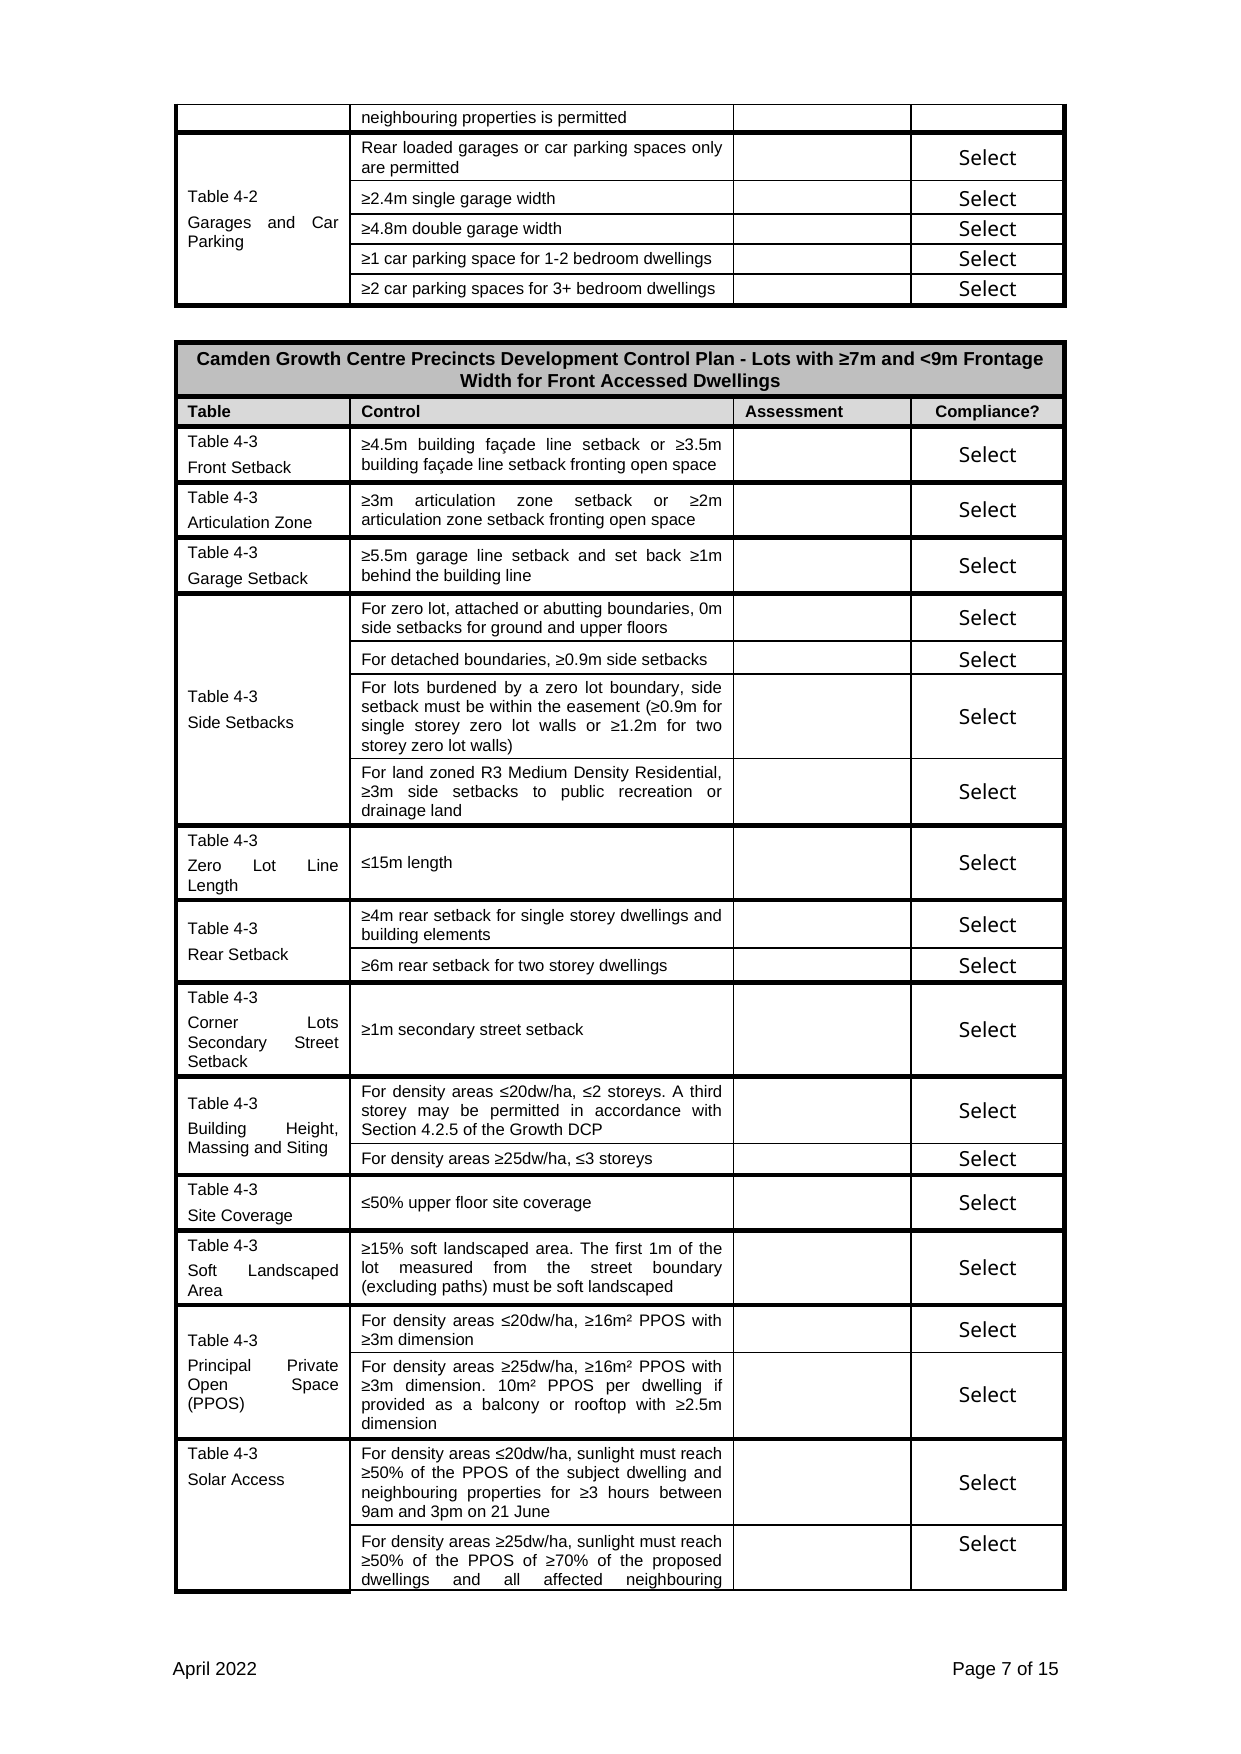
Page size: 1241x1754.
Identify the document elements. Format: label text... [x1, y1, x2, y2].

table_cell ≥2 car parking spaces for 3+ bedroom dwellings [351, 275, 733, 303]
table_cell [734, 1307, 910, 1352]
table_cell Control [351, 399, 733, 424]
table_cell For density areas ≤20dw/ha, ≥16m² PPOS with ≥3m dimension [351, 1307, 733, 1352]
table_cell [734, 642, 910, 673]
table_cell ≥4m rear setback for single storey dwellings and building elements [351, 902, 733, 947]
table_cell [734, 949, 910, 980]
table_cell For density areas ≥25dw/ha, ≥16m² PPOS with ≥3m dimension. 10m² PPOS per dwelling if provided as a balcony or rooftop with ≥2.5m dimension [351, 1353, 733, 1436]
table_cell [734, 1079, 910, 1142]
table_cell Table 4-3 Zero Lot Line Length [178, 828, 349, 898]
table_cell [734, 245, 910, 273]
table_cell Table [178, 399, 349, 424]
table_cell ≥6m rear setback for two storey dwellings [351, 949, 733, 980]
table_cell [734, 596, 910, 640]
table_cell [734, 215, 910, 243]
table_cell [734, 429, 910, 480]
table_cell [734, 759, 910, 823]
table_cell [734, 675, 910, 758]
table_header Camden Growth Centre Precincts Development Control Plan - Lots with ≥7m and <9m Frontage Width for Front Accessed Dwellings [178, 345, 1062, 394]
table_cell [734, 1526, 910, 1589]
table_cell [734, 275, 910, 303]
table_cell For density areas ≤20dw/ha, sunlight must reach ≥50% of the PPOS of the subject dwelling and neighbouring properties for ≥3 hours between 9am and 3pm on 21 June [351, 1441, 733, 1524]
table_cell Table 4-3 Articulation Zone [178, 485, 349, 535]
table_cell Table 4-3 Soft Landscaped Area [178, 1233, 349, 1303]
table_cell Table 4-3 Front Setback [178, 429, 349, 480]
table_cell For density areas ≤20dw/ha, ≤2 storeys. A third storey may be permitted in accordance with Section 4.2.5 of the Growth DCP [351, 1079, 733, 1142]
table_cell ≥15% soft landscaped area. The first 1m of the lot measured from the street boundary (excluding paths) must be soft landscaped [351, 1233, 733, 1303]
table_cell ≥1m secondary street setback [351, 985, 733, 1074]
table_cell [734, 105, 910, 130]
table_cell Rear loaded garages or car parking spaces only are permitted [351, 135, 733, 180]
table_cell ≥5.5m garage line setback and set back ≥1m behind the building line [351, 540, 733, 591]
table_cell ≥1 car parking space for 1-2 bedroom dwellings [351, 245, 733, 273]
table_cell ≥4.5m building façade line setback or ≥3.5m building façade line setback fronting open space [351, 429, 733, 480]
table_cell For lots burdened by a zero lot boundary, side setback must be within the easement (≥0.9m for single storey zero lot walls or ≥1.2m for two storey zero lot walls) [351, 675, 733, 758]
table_cell Table 4-3 Side Setbacks [178, 596, 349, 823]
table_cell Table 4-3 Garage Setback [178, 540, 349, 591]
table_cell For density areas ≥25dw/ha, ≤3 storeys [351, 1144, 733, 1172]
table_cell For land zoned R3 Medium Density Residential, ≥3m side setbacks to public recreation or drainage land [351, 759, 733, 823]
table_cell Table 4-3 Principal Private Open Space (PPOS) [178, 1307, 349, 1436]
table_cell ≤15m length [351, 828, 733, 898]
table_cell [734, 902, 910, 947]
table_cell ≥3m articulation zone setback or ≥2m articulation zone setback fronting open space [351, 485, 733, 535]
table_cell ≥4.8m double garage width [351, 215, 733, 243]
table_cell ≤50% upper floor site coverage [351, 1177, 733, 1228]
table_cell Table 4-3 Building Height, Massing and Siting [178, 1079, 349, 1172]
table_cell [734, 1353, 910, 1436]
table_cell For detached boundaries, ≥0.9m side setbacks [351, 642, 733, 673]
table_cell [351, 1526, 733, 1589]
table_cell [734, 1441, 910, 1524]
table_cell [351, 105, 733, 130]
table_cell Table 4-3 Site Coverage [178, 1177, 349, 1228]
table_cell [734, 1144, 910, 1172]
table_cell For zero lot, attached or abutting boundaries, 0m side setbacks for ground and upper floors [351, 596, 733, 640]
table_cell Table 4-3 Corner Lots Secondary Street Setback [178, 985, 349, 1074]
table_cell [734, 828, 910, 898]
table_cell Compliance? [912, 399, 1062, 424]
table_cell Table 4-2 Garages and Car Parking [178, 135, 349, 303]
table_cell [734, 985, 910, 1074]
table_cell [734, 181, 910, 213]
table_cell [734, 1233, 910, 1303]
table_cell ≥2.4m single garage width [351, 181, 733, 213]
table_cell [734, 485, 910, 535]
table_cell Assessment [734, 399, 910, 424]
table_cell [734, 1177, 910, 1228]
table_cell [734, 540, 910, 591]
table_cell Table 4-3 Rear Setback [178, 902, 349, 980]
table_cell Table 4-3 Solar Access [178, 1441, 349, 1589]
table_cell [734, 135, 910, 180]
